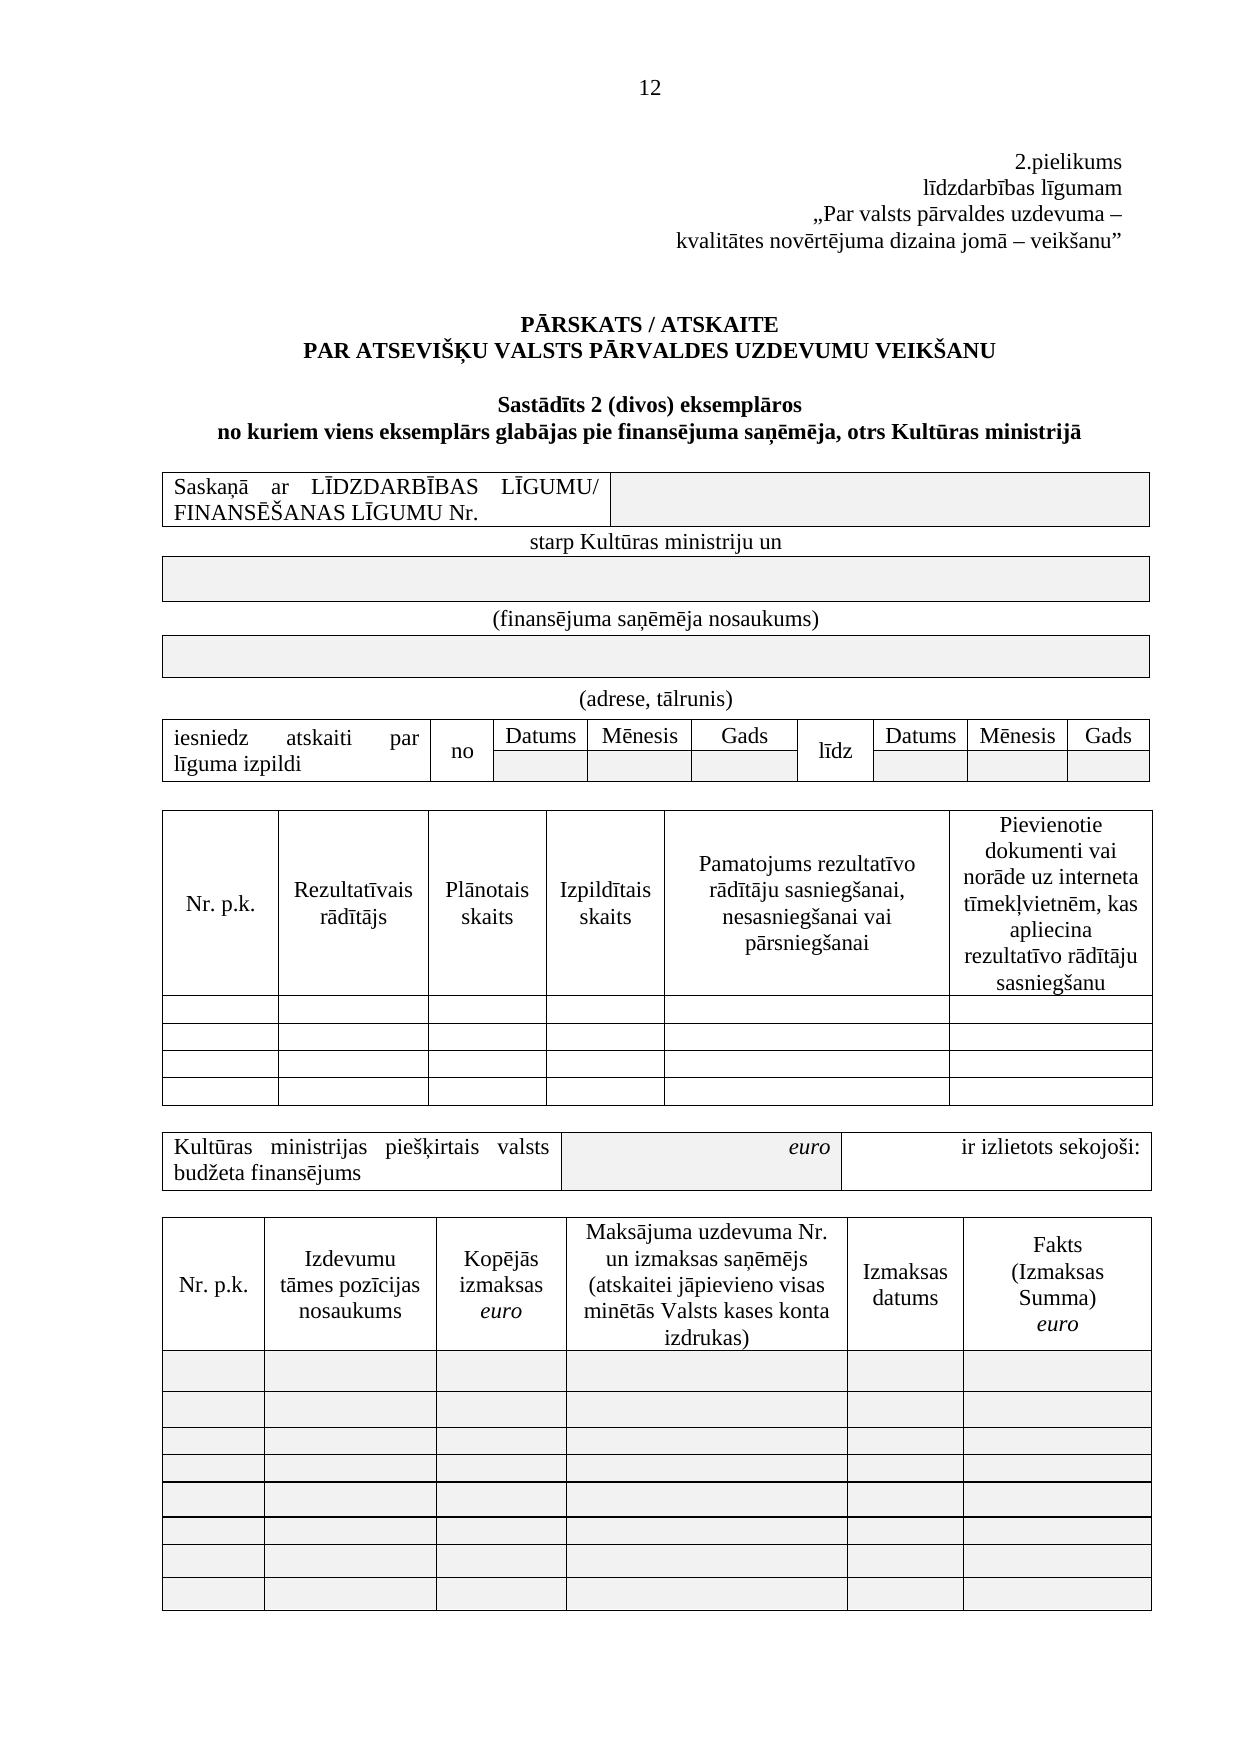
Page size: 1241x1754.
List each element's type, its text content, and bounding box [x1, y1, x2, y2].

table_cell [964, 1351, 1151, 1391]
table_header Kultūras ministrijas piešķirtais valsts budžeta finansējums [163, 1133, 561, 1190]
table_cell [429, 996, 546, 1022]
table_cell [964, 1545, 1151, 1577]
table_cell [265, 1578, 436, 1609]
table_cell [567, 1392, 847, 1427]
table_cell [163, 636, 1149, 677]
table_header ir izlietots sekojoši: [842, 1133, 1151, 1190]
table_cell [437, 1578, 566, 1609]
table_header Pievienotie dokumenti vai norāde uz interneta tīmekļvietnēm, kas apliecina rezultatīvo rādītāju sasniegšanu [950, 811, 1152, 995]
table_header Pamatojums rezultatīvo rādītāju sasniegšanai, nesasniegšanai vai pārsniegšanai [665, 811, 949, 995]
table_cell [588, 751, 691, 781]
table_cell [968, 751, 1067, 781]
table_cell starp Kultūras ministriju un [163, 527, 1149, 556]
table_cell [265, 1428, 436, 1454]
text PĀRSKATS / ATSKAITE [177, 311, 1122, 337]
table_header Izpildītais skaits [547, 811, 664, 995]
table_cell [874, 751, 967, 781]
table_cell [163, 557, 1149, 601]
table_cell [163, 1545, 264, 1577]
table_cell [848, 1455, 963, 1481]
table_cell Gads [1068, 720, 1149, 750]
table_cell [437, 1392, 566, 1427]
table_cell [964, 1392, 1151, 1427]
text 2.pielikums [177, 148, 1122, 174]
table_cell (adrese, tālrunis) [163, 678, 1149, 719]
table_cell [848, 1351, 963, 1391]
table_cell [547, 1078, 664, 1105]
table_cell [437, 1455, 566, 1481]
table_cell līdz [798, 720, 873, 781]
table_cell [265, 1455, 436, 1481]
table_cell [265, 1483, 436, 1516]
table_cell [547, 1024, 664, 1050]
table_header Rezultatīvais rādītājs [279, 811, 428, 995]
table_cell [163, 1392, 264, 1427]
table_cell [163, 1455, 264, 1481]
table_cell [265, 1518, 436, 1544]
table_cell [665, 1078, 949, 1105]
text PAR ATSEVIŠĶU VALSTS PĀRVALDES UZDEVUMU VEIKŠANU [177, 337, 1122, 363]
table_cell [547, 1051, 664, 1077]
table_cell [848, 1518, 963, 1544]
table_header Nr. p.k. [163, 811, 278, 995]
table_cell [265, 1545, 436, 1577]
table_cell [429, 1051, 546, 1077]
table_cell [567, 1578, 847, 1609]
table_cell [429, 1078, 546, 1105]
table_cell [567, 1455, 847, 1481]
table_cell Gads [692, 720, 797, 750]
table_cell [265, 1392, 436, 1427]
table_cell [279, 1051, 428, 1077]
table_cell [964, 1428, 1151, 1454]
table_cell [163, 1024, 278, 1050]
text līdzdarbības līgumam [177, 174, 1122, 200]
table_cell [1068, 751, 1149, 781]
table_cell [964, 1518, 1151, 1544]
table_cell [665, 1051, 949, 1077]
table_cell [950, 1078, 1152, 1105]
table_cell [437, 1483, 566, 1516]
table_header [611, 473, 1149, 526]
table_cell [567, 1483, 847, 1516]
table_cell Datums [874, 720, 967, 750]
table_header Izmaksas datums [848, 1218, 963, 1350]
table_cell [494, 751, 587, 781]
table_cell [163, 1051, 278, 1077]
table_cell [163, 996, 278, 1022]
table_cell [567, 1428, 847, 1454]
table_cell [848, 1428, 963, 1454]
table_cell [265, 1351, 436, 1391]
table_cell [163, 1351, 264, 1391]
table_cell [547, 996, 664, 1022]
table_cell [964, 1455, 1151, 1481]
table_cell [437, 1518, 566, 1544]
table_header Fakts (Izmaksas Summa) euro [964, 1218, 1151, 1350]
table_header Maksājuma uzdevuma Nr. un izmaksas saņēmējs (atskaitei jāpievieno visas minētās Valsts kases konta izdrukas) [567, 1218, 847, 1350]
table_cell [279, 996, 428, 1022]
table_cell [567, 1518, 847, 1544]
table_cell [665, 996, 949, 1022]
table_cell [279, 1078, 428, 1105]
table_cell (finansējuma saņēmēja nosaukums) [163, 602, 1149, 635]
table_cell [567, 1545, 847, 1577]
text Sastādīts 2 (divos) eksemplāros [177, 391, 1122, 418]
table_cell [964, 1578, 1151, 1609]
text „Par valsts pārvaldes uzdevuma – kvalitātes novērtējuma dizaina jomā – veikšanu” [177, 200, 1122, 253]
table_cell [692, 751, 797, 781]
table_cell Datums [494, 720, 587, 750]
table_cell [950, 1024, 1152, 1050]
table_cell [964, 1483, 1151, 1516]
table_cell [437, 1351, 566, 1391]
table_header euro [562, 1133, 841, 1190]
table_cell [848, 1578, 963, 1609]
table_cell [163, 1578, 264, 1609]
table_cell [950, 996, 1152, 1022]
table_cell [950, 1051, 1152, 1077]
table_cell Mēnesis [588, 720, 691, 750]
table_header Nr. p.k. [163, 1218, 264, 1350]
table_cell [567, 1351, 847, 1391]
table_cell [848, 1545, 963, 1577]
table_cell [429, 1024, 546, 1050]
table_cell [437, 1545, 566, 1577]
table_cell [848, 1483, 963, 1516]
table_header Saskaņā ar LĪDZDARBĪBAS LĪGUMU/ FINANSĒŠANAS LĪGUMU Nr. [163, 473, 610, 526]
table_cell [163, 1078, 278, 1105]
table_cell [163, 1518, 264, 1544]
table_header Plānotais skaits [429, 811, 546, 995]
text no kuriem viens eksemplārs glabājas pie finansējuma saņēmēja, otrs Kultūras ministrijā [177, 418, 1122, 444]
table_cell [437, 1428, 566, 1454]
table_cell no [431, 720, 493, 781]
table_cell Mēnesis [968, 720, 1067, 750]
table_cell iesniedz atskaiti par līguma izpildi [163, 720, 430, 781]
table_header Izdevumu tāmes pozīcijas nosaukums [265, 1218, 436, 1350]
table_cell [665, 1024, 949, 1050]
table_header Kopējās izmaksas euro [437, 1218, 566, 1350]
table_cell [279, 1024, 428, 1050]
table_cell [163, 1428, 264, 1454]
table_cell [163, 1483, 264, 1516]
table_cell [848, 1392, 963, 1427]
